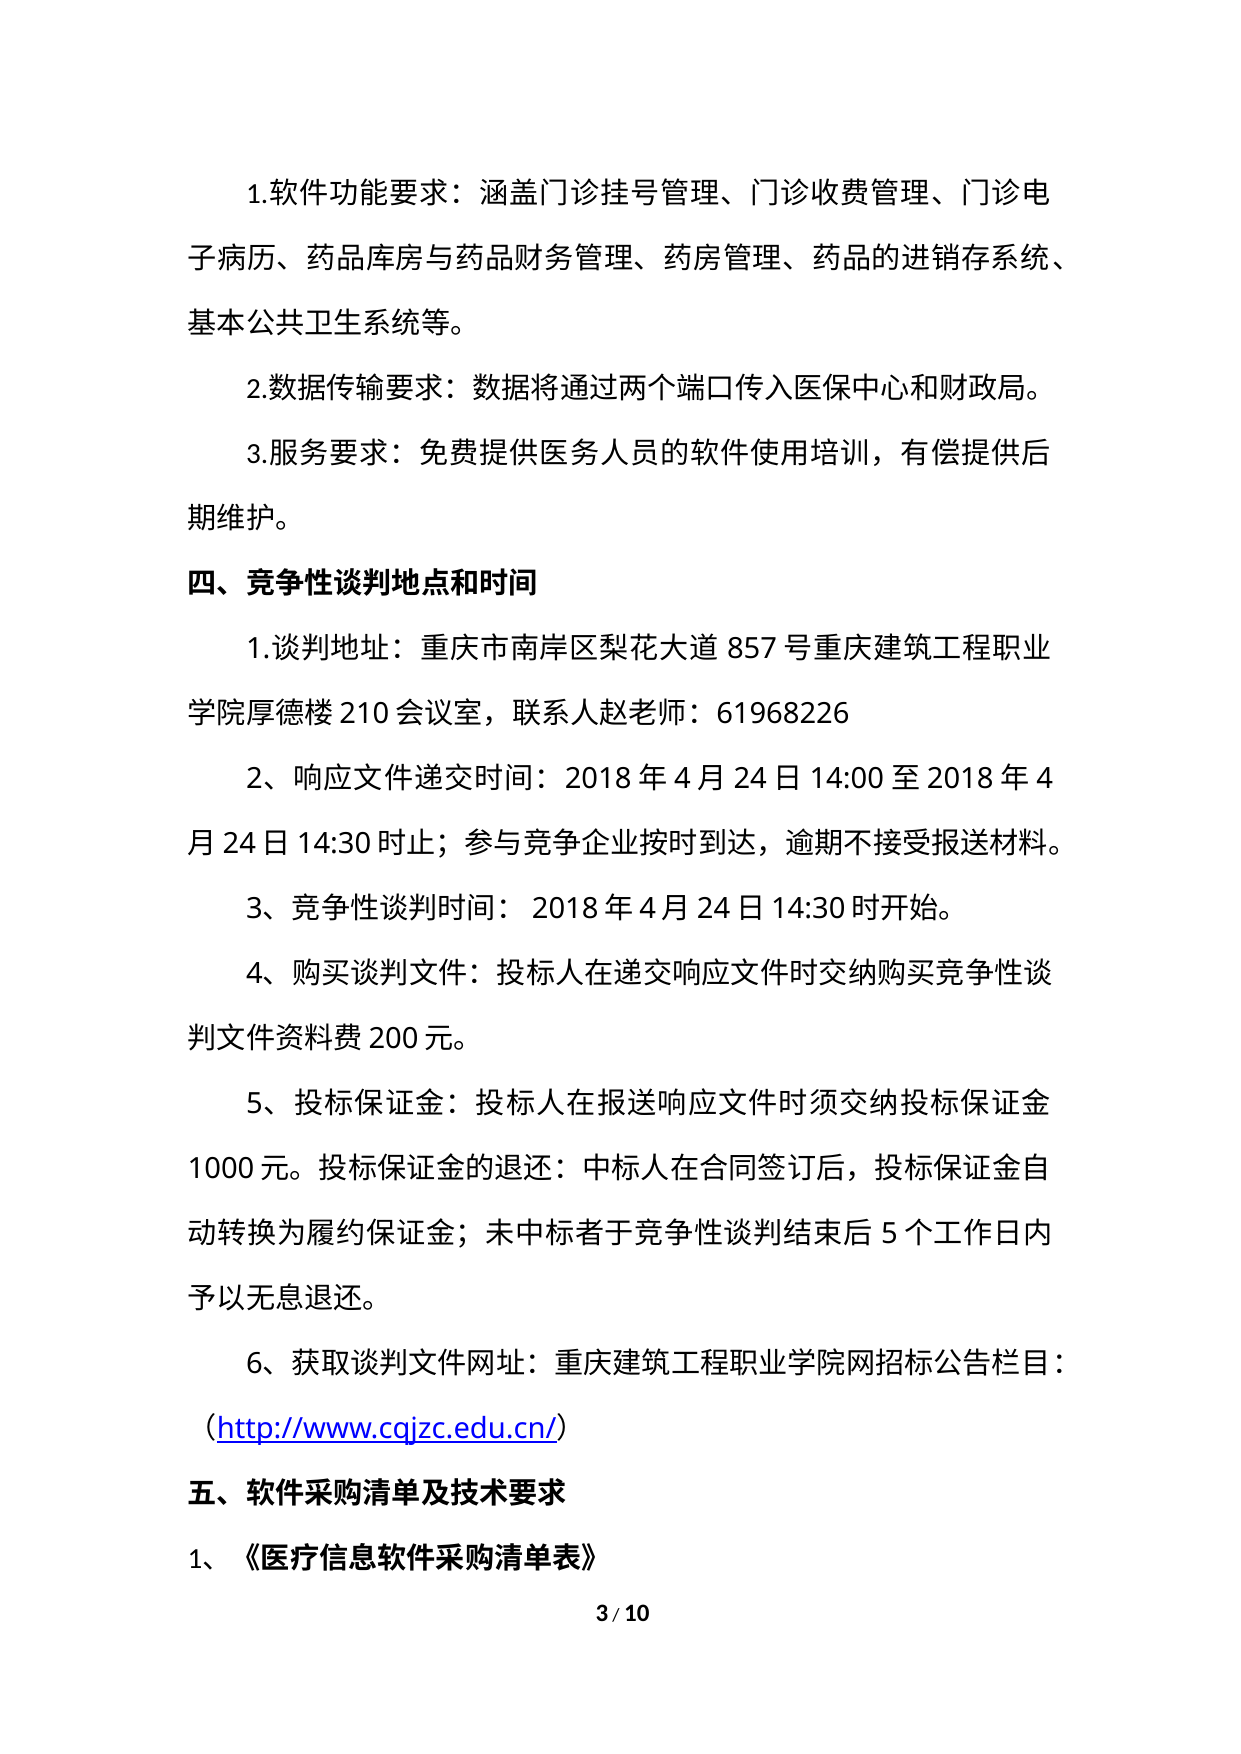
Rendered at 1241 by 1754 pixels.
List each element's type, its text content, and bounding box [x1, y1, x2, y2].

text 5、投标保证金：投标人在报送响应文件时须交纳投标保证金1000元。投标保证金的退还：中标人在合同签订后，投标保证金自动转换为履约保证金；未中标者于竞争性谈判结束后5个工作日内予以无息退还。 [187, 1068, 1053, 1328]
text 6、获取谈判文件网址：重庆建筑工程职业学院网招标公告栏目：（http://www.cqjzc.edu.cn/） [187, 1328, 1053, 1458]
text 2.数据传输要求：数据将通过两个端口传入医保中心和财政局。 [187, 353, 1053, 418]
text 3.服务要求：免费提供医务人员的软件使用培训，有偿提供后期维护。 [187, 418, 1053, 548]
text 1.软件功能要求：涵盖门诊挂号管理、门诊收费管理、门诊电子病历、药品库房与药品财务管理、药房管理、药品的进销存系统、基本公共卫生系统等。 [187, 158, 1053, 353]
text 2、响应文件递交时间：2018年4月24日14:00至2018年4月24日14:30时止；参与竞争企业按时到达，逾期不接受报送材料。 [187, 743, 1053, 873]
text 3、竞争性谈判时间： 2018年4月24日14:30时开始。 [187, 873, 1053, 938]
text 五、软件采购清单及技术要求 [187, 1458, 1053, 1523]
text 四、竞争性谈判地点和时间 [187, 548, 1053, 613]
text 1、《医疗信息软件采购清单表》 [187, 1523, 1053, 1588]
text 1.谈判地址：重庆市南岸区梨花大道857号重庆建筑工程职业学院厚德楼210会议室，联系人赵老师：61968226 [187, 613, 1053, 743]
text 4、购买谈判文件：投标人在递交响应文件时交纳购买竞争性谈判文件资料费200元。 [187, 938, 1053, 1068]
